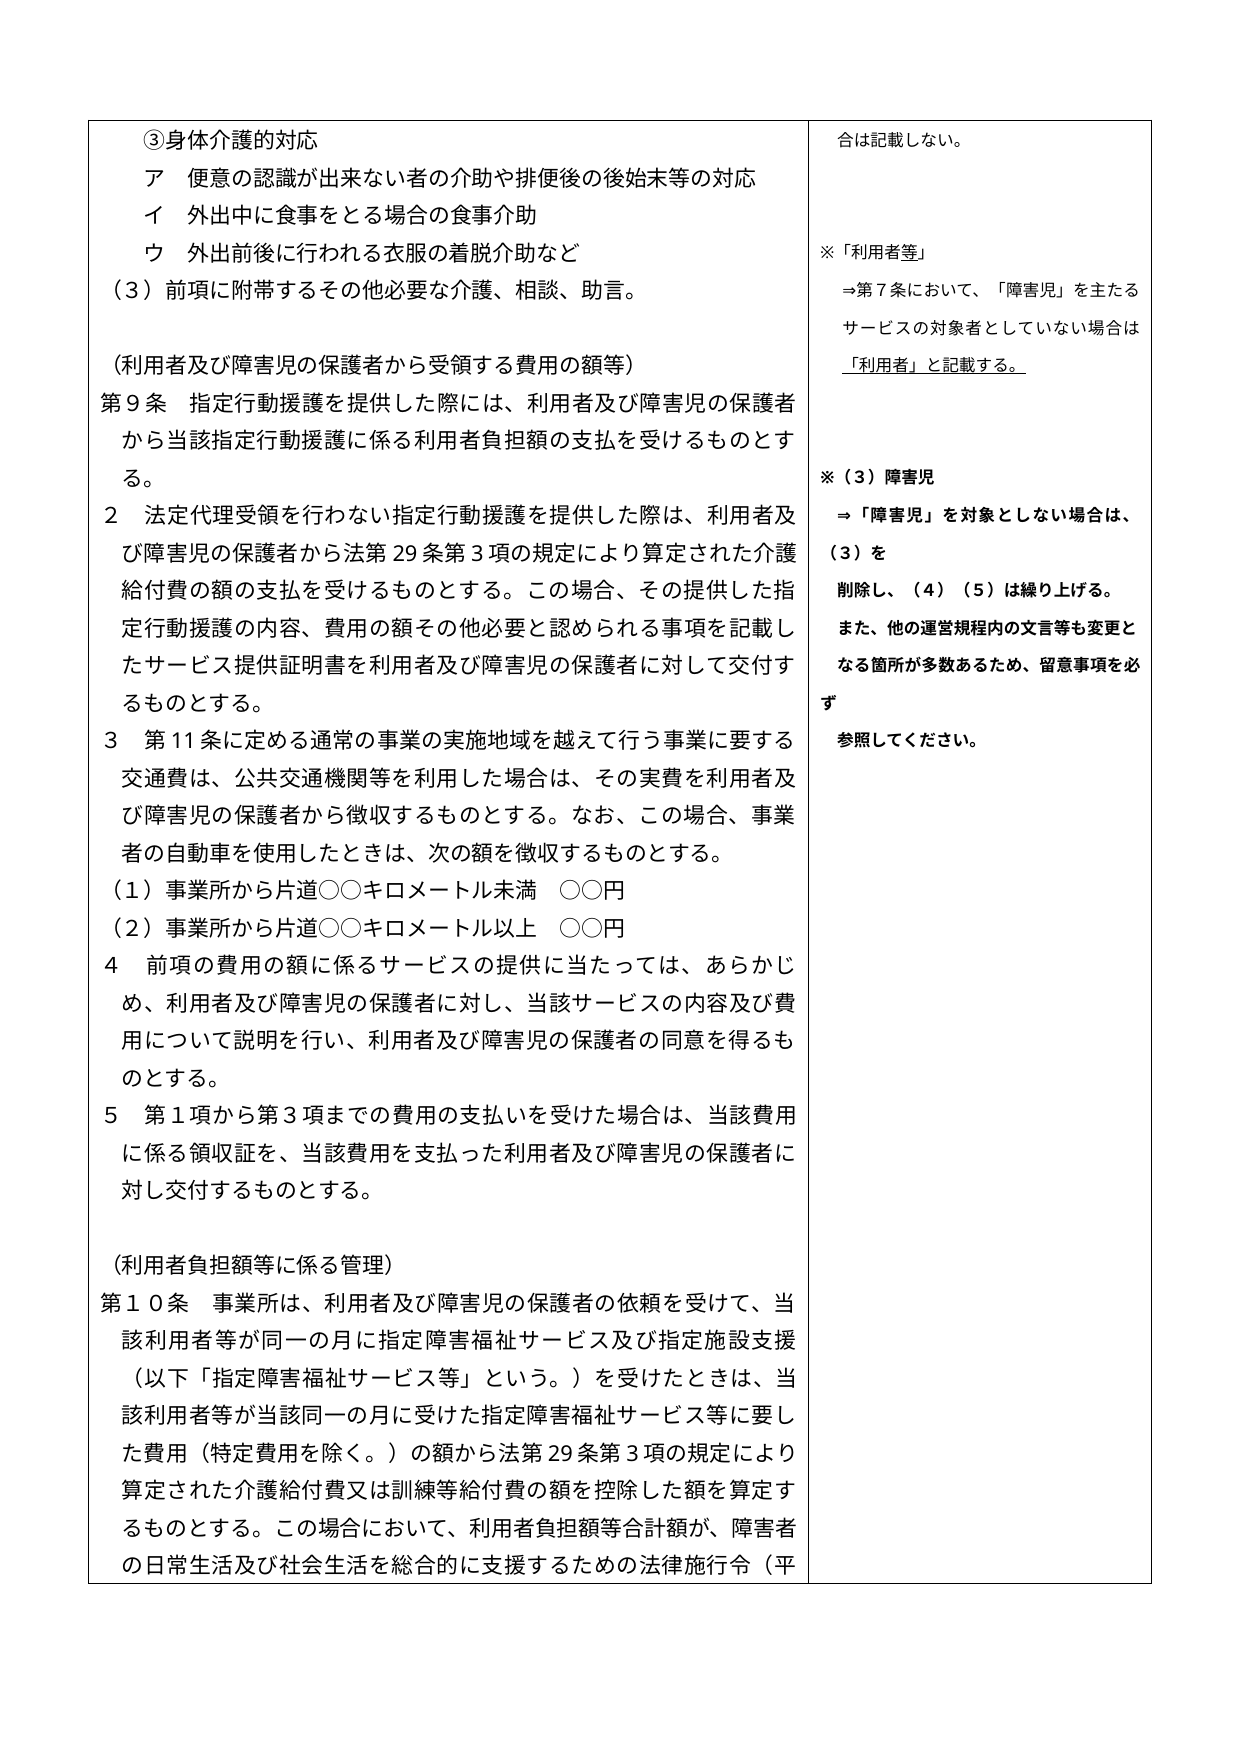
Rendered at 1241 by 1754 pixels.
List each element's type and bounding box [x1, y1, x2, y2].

table_cell [809, 121, 1151, 1583]
table_cell [89, 121, 808, 1583]
